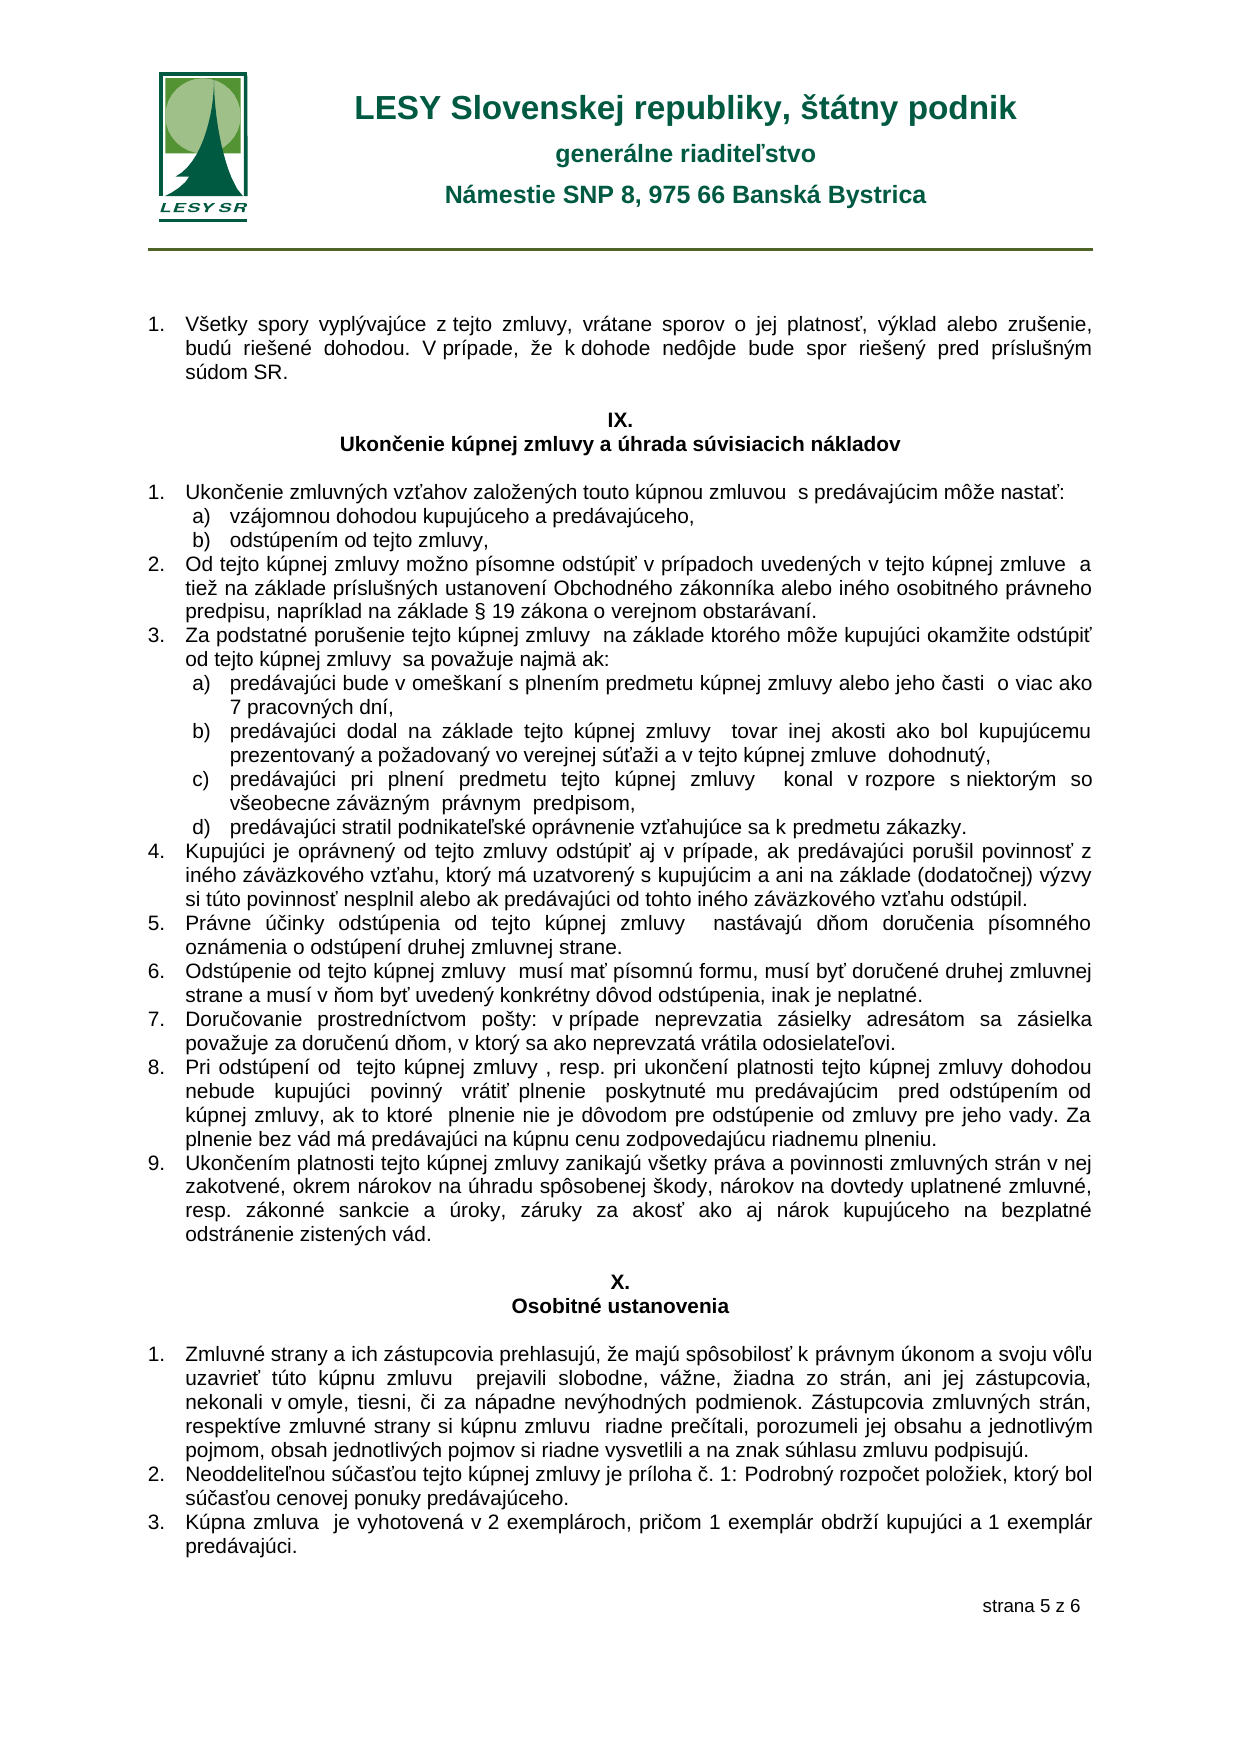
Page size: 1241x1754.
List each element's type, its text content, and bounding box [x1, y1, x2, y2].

list Ukončenie zmluvných vzťahov založených touto kúpnou zmluvou s predávajúcim môže nastať: [148, 479, 1093, 503]
text Ukončenie kúpnej zmluvy a úhrada súvisiacich nákladov [148, 432, 1093, 456]
list Kúpna zmluva je vyhotovená v 2 exemplároch, pričom 1 exemplár obdrží kupujúci a 1 exemplár predávajúci. [148, 1510, 1093, 1558]
list Zmluvné strany a ich zástupcovia prehlasujú, že majú spôsobilosť k právnym úkonom a svoju vôľu uzavrieť túto kúpnu zmluvu prejavili slobodne, vážne, žiadna zo strán, ani jej zástupcovia, nekonali v omyle, tiesni, či za nápadne nevýhodných podmienok. Zástupcovia zmluvných strán, respektíve zmluvné strany si kúpnu zmluvu riadne prečítali, porozumeli jej obsahu a jednotlivým pojmom, obsah jednotlivých pojmov si riadne vysvetlili a na znak súhlasu zmluvu podpisujú. [148, 1342, 1093, 1462]
list Od tejto kúpnej zmluvy možno písomne odstúpiť v prípadoch uvedených v tejto kúpnej zmluve a tiež na základe príslušných ustanovení Obchodného zákonníka alebo iného osobitného právneho predpisu, napríklad na základe § 19 zákona o verejnom obstarávaní. [148, 551, 1093, 623]
list Za podstatné porušenie tejto kúpnej zmluvy na základe ktorého môže kupujúci okamžite odstúpiť od tejto kúpnej zmluvy sa považuje najmä ak: [148, 623, 1093, 671]
text IX. [148, 408, 1093, 432]
list Právne účinky odstúpenia od tejto kúpnej zmluvy nastávajú dňom doručenia písomného oznámenia o odstúpení druhej zmluvnej strane. [148, 911, 1093, 959]
list Pri odstúpení od tejto kúpnej zmluvy , resp. pri ukončení platnosti tejto kúpnej zmluvy dohodou nebude kupujúci povinný vrátiť plnenie poskytnuté mu predávajúcim pred odstúpením od kúpnej zmluvy, ak to ktoré plnenie nie je dôvodom pre odstúpenie od zmluvy pre jeho vady. Za plnenie bez vád má predávajúci na kúpnu cenu zodpovedajúcu riadnemu plneniu. [148, 1054, 1093, 1150]
list vzájomnou dohodou kupujúceho a predávajúceho, [192, 503, 1093, 527]
list Neoddeliteľnou súčasťou tejto kúpnej zmluvy je príloha č. 1: Podrobný rozpočet položiek, ktorý bol súčasťou cenovej ponuky predávajúceho. [148, 1462, 1093, 1510]
text X. [148, 1270, 1093, 1294]
list predávajúci stratil podnikateľské oprávnenie vzťahujúce sa k predmetu zákazky. [192, 815, 1093, 839]
list predávajúci pri plnení predmetu tejto kúpnej zmluvy konal v rozpore s niektorým so všeobecne záväzným právnym predpisom, [192, 767, 1093, 815]
list predávajúci dodal na základe tejto kúpnej zmluvy tovar inej akosti ako bol kupujúcemu prezentovaný a požadovaný vo verejnej súťaži a v tejto kúpnej zmluve dohodnutý, [192, 719, 1093, 767]
text Osobitné ustanovenia [148, 1294, 1093, 1318]
list Ukončením platnosti tejto kúpnej zmluvy zanikajú všetky práva a povinnosti zmluvných strán v nej zakotvené, okrem nárokov na úhradu spôsobenej škody, nárokov na dovtedy uplatnené zmluvné, resp. zákonné sankcie a úroky, záruky za akosť ako aj nárok kupujúceho na bezplatné odstránenie zistených vád. [148, 1150, 1093, 1246]
list Kupujúci je oprávnený od tejto zmluvy odstúpiť aj v prípade, ak predávajúci porušil povinnosť z iného záväzkového vzťahu, ktorý má uzatvorený s kupujúcim a ani na základe (dodatočnej) výzvy si túto povinnosť nesplnil alebo ak predávajúci od tohto iného záväzkového vzťahu odstúpil. [148, 839, 1093, 911]
list Odstúpenie od tejto kúpnej zmluvy musí mať písomnú formu, musí byť doručené druhej zmluvnej strane a musí v ňom byť uvedený konkrétny dôvod odstúpenia, inak je neplatné. [148, 959, 1093, 1007]
list Doručovanie prostredníctvom pošty: v prípade neprevzatia zásielky adresátom sa zásielka považuje za doručenú dňom, v ktorý sa ako neprevzatá vrátila odosielateľovi. [148, 1007, 1093, 1054]
list predávajúci bude v omeškaní s plnením predmetu kúpnej zmluvy alebo jeho časti o viac ako 7 pracovných dní, [192, 671, 1093, 719]
list odstúpením od tejto zmluvy, [192, 527, 1093, 551]
list Všetky spory vyplývajúce z tejto zmluvy, vrátane sporov o jej platnosť, výklad alebo zrušenie, budú riešené dohodou. V prípade, že k dohode nedôjde bude spor riešený pred príslušným súdom SR. [148, 312, 1093, 384]
